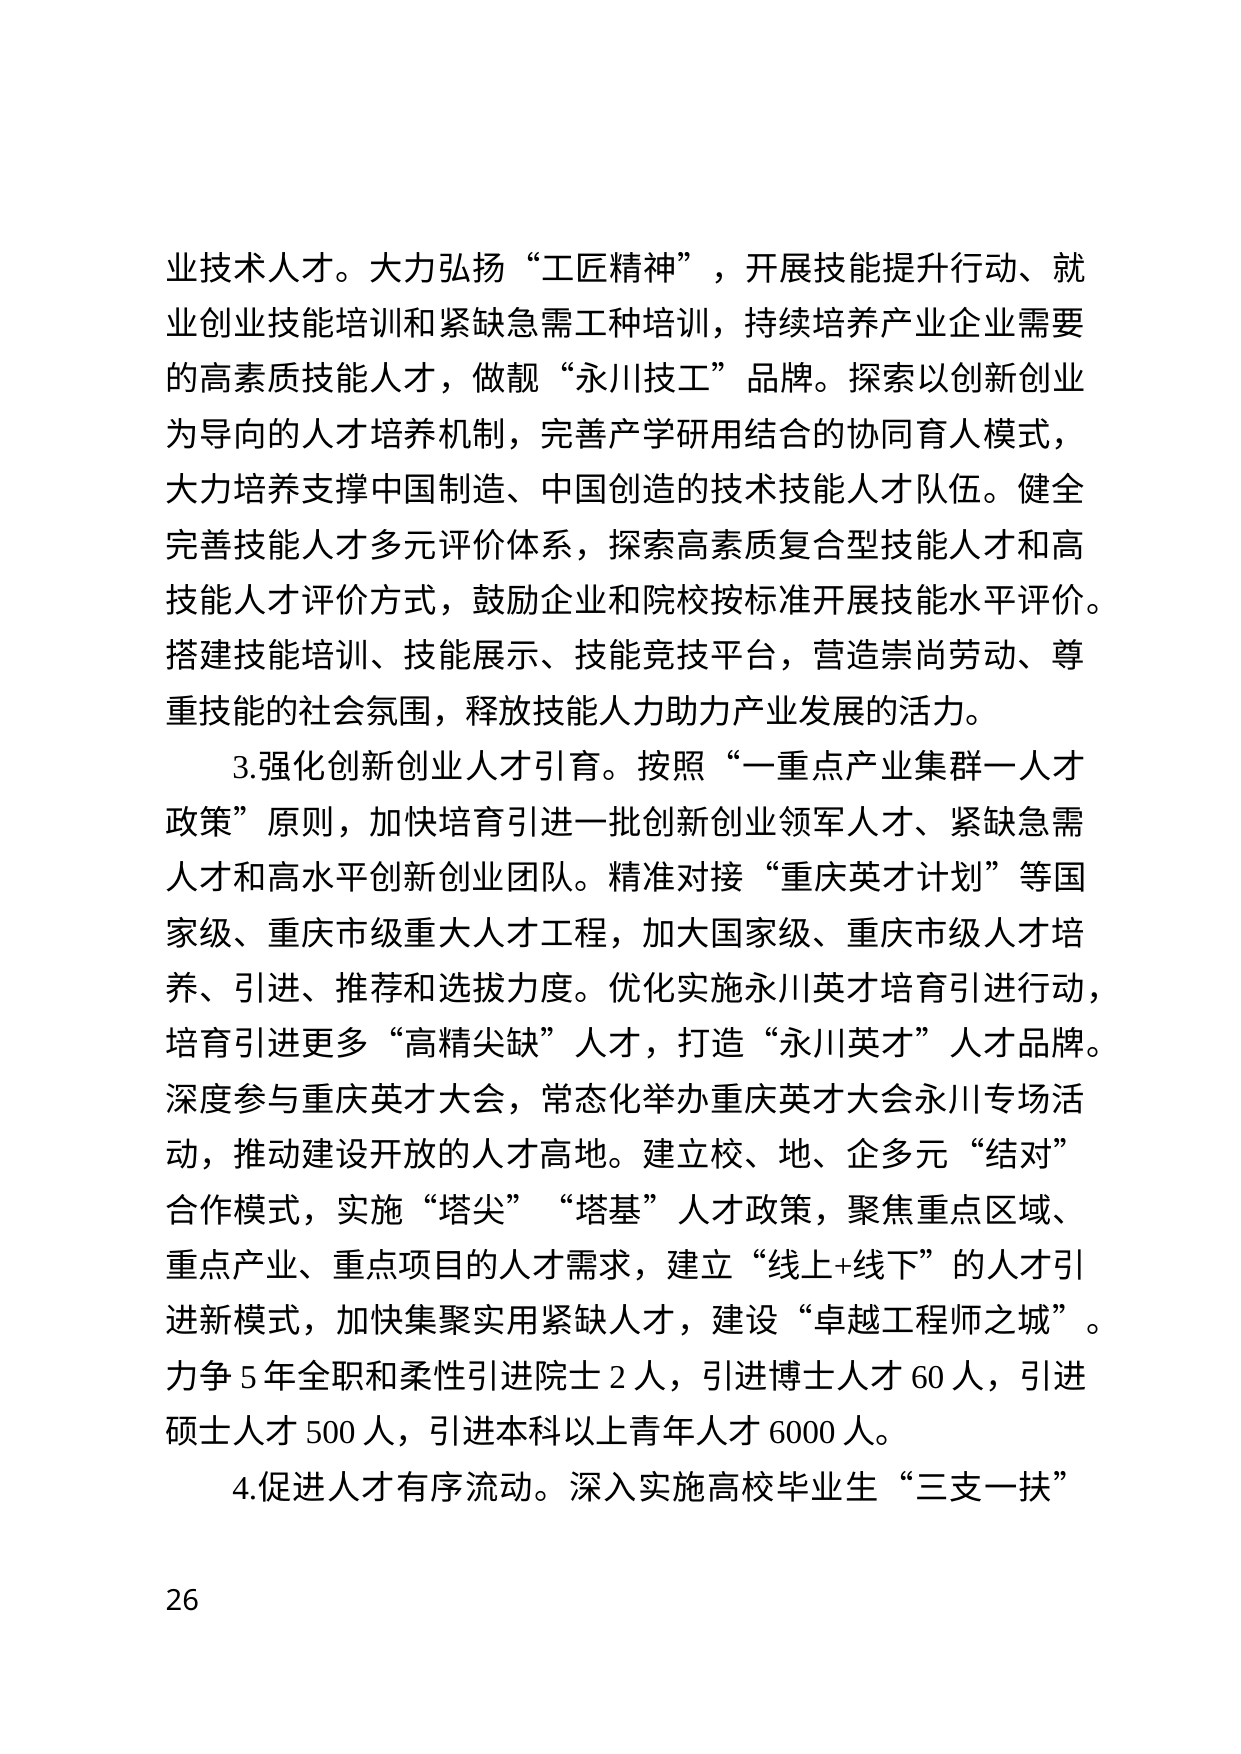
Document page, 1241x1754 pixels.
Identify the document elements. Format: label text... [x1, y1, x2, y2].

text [165, 241, 1087, 733]
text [165, 1460, 1087, 1509]
text 3.强化创新创业人才引育。按照“一重点产业集群一人才政策”原则，加快培育引进一批创新创业领军人才、紧缺急需人才和高水平创新创业团队。精准对接“重庆英才计划”等国家级、重庆市级重大人才工程，加大国家级、重庆市级人才培养、引进、推荐和选拔力度。优化实施永川英才培育引进行动，培育引进更多“高精尖缺”人才，打造“永川英才”人才品牌。深度参与重庆英才大会，常态化举办重庆英才大会永川专场活动，推动建设开放的人才高地。建立校、地、企多元“结对”合作模式，实施“塔尖”“塔基”人才政策，聚焦重点区域、重点产业、重点项目的人才需求，建立“线上+线下”的人才引进新模式，加快集聚实用紧缺人才，建设“卓越工程师之城”。力争5年全职和柔性引进院士2人，引进博士人才60人，引进硕士人才500人，引进本科以上青年人才6000人。 [165, 740, 1087, 1453]
